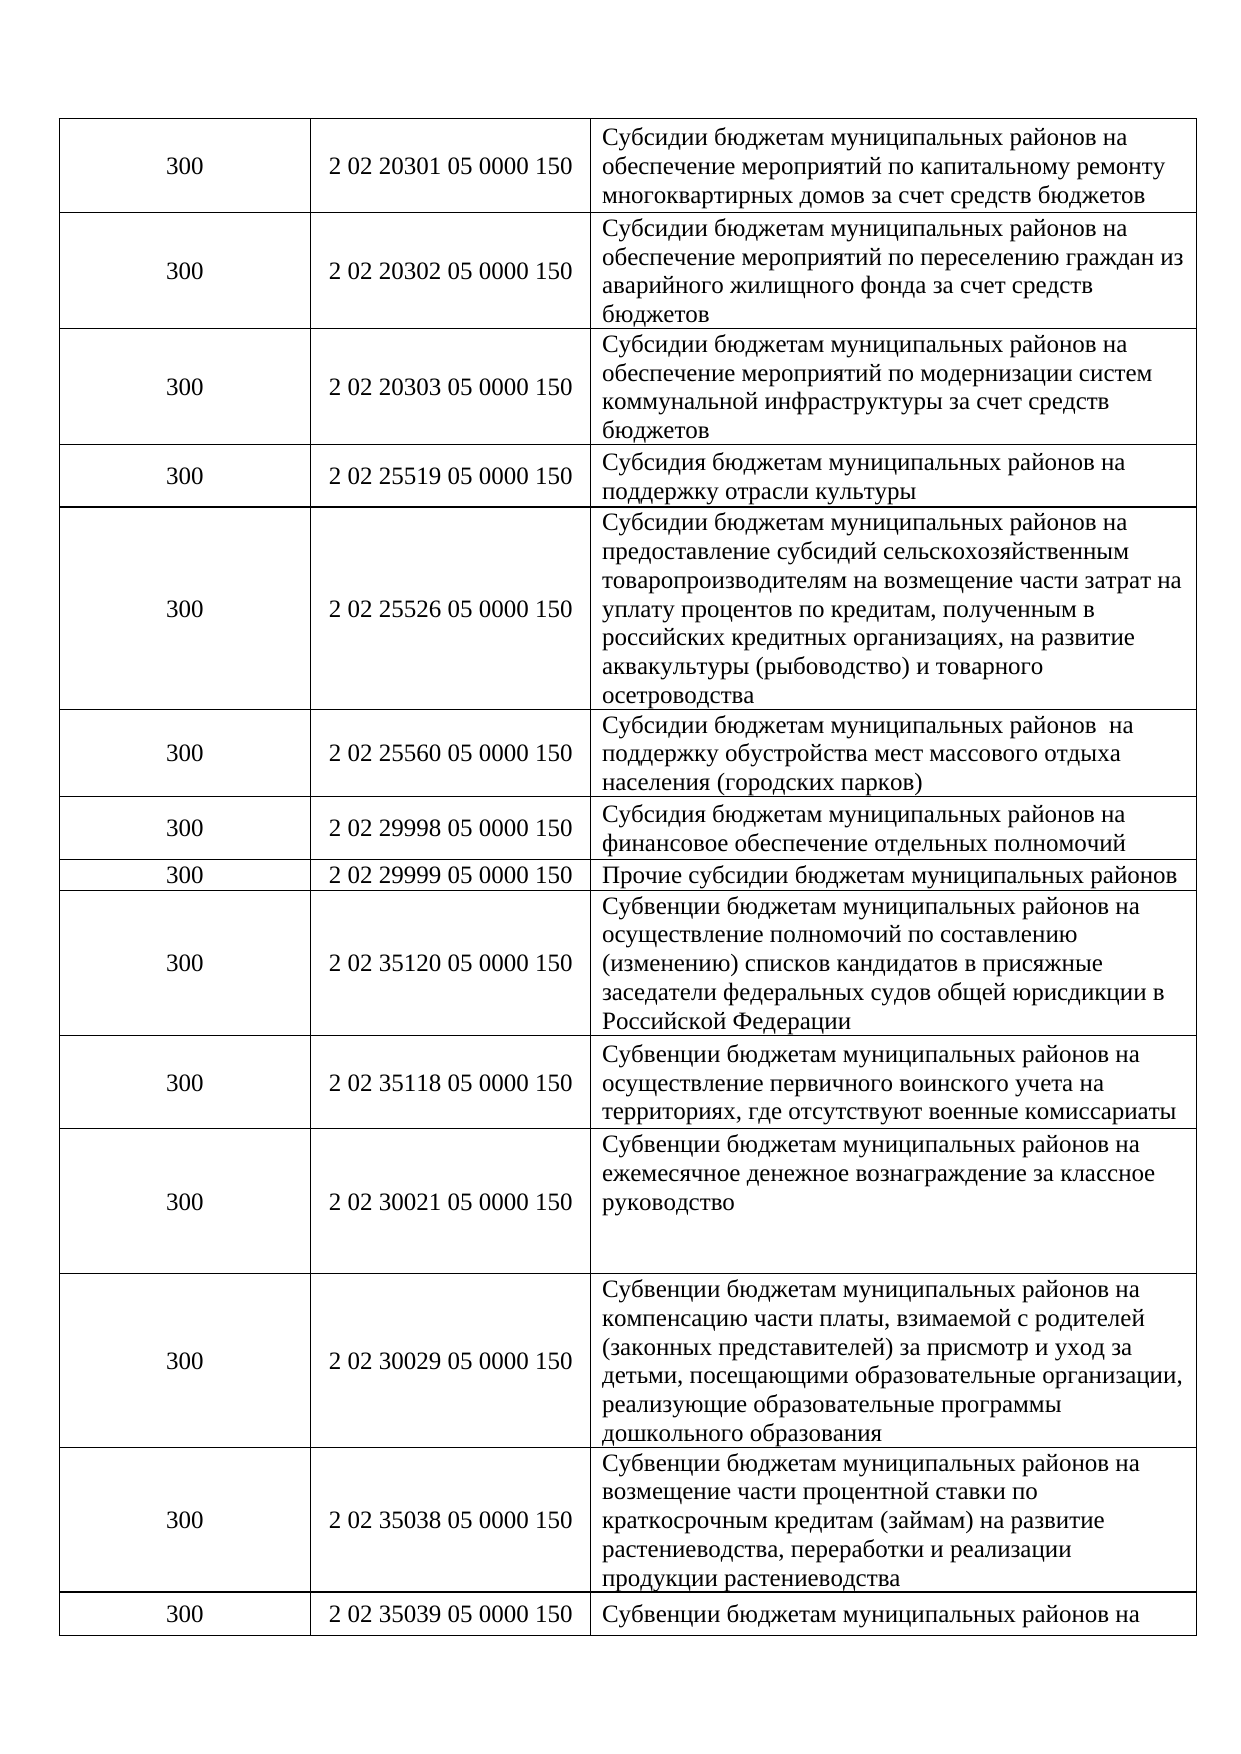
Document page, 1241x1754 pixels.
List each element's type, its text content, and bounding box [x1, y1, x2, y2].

table_cell 2 02 35118 05 0000 150 [311, 1036, 590, 1128]
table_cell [591, 1593, 1196, 1635]
table_cell 300 [60, 1593, 310, 1635]
table_cell Субвенции бюджетам муниципальных районов на осуществление полномочий по составлению (изменению) списков кандидатов в присяжные заседатели федеральных судов общей юрисдикции в Российской Федерации [591, 891, 1196, 1034]
table_cell 2 02 20302 05 0000 150 [311, 213, 590, 328]
table_cell Субсидия бюджетам муниципальных районов на финансовое обеспечение отдельных полномочий [591, 797, 1196, 858]
table_cell Субвенции бюджетам муниципальных районов на возмещение части процентной ставки по краткосрочным кредитам (займам) на развитие растениеводства, переработки и реализации продукции растениеводства [591, 1448, 1196, 1591]
table_cell Субсидия бюджетам муниципальных районов на поддержку отрасли культуры [591, 445, 1196, 506]
table_cell 300 [60, 508, 310, 709]
table_cell 300 [60, 891, 310, 1034]
table_cell 300 [60, 797, 310, 858]
table_cell Прочие субсидии бюджетам муниципальных районов [591, 860, 1196, 890]
table_cell 300 [60, 329, 310, 444]
table_cell Субсидии бюджетам муниципальных районов на поддержку обустройства мест массового отдыха населения (городских парков) [591, 710, 1196, 796]
table_cell 300 [60, 1129, 310, 1273]
table_cell 2 02 20303 05 0000 150 [311, 329, 590, 444]
table_cell Субвенции бюджетам муниципальных районов на компенсацию части платы, взимаемой с родителей (законных представителей) за присмотр и уход за детьми, посещающими образовательные организации, реализующие образовательные программы дошкольного образования [591, 1274, 1196, 1447]
table_cell 2 02 29998 05 0000 150 [311, 797, 590, 858]
table_cell 300 [60, 1036, 310, 1128]
table_cell 2 02 25560 05 0000 150 [311, 710, 590, 796]
table_cell 300 [60, 119, 310, 212]
table_cell Субсидии бюджетам муниципальных районов на предоставление субсидий сельскохозяйственным товаропроизводителям на возмещение части затрат на уплату процентов по кредитам, полученным в российских кредитных организациях, на развитие аквакультуры (рыбоводство) и товарного осетроводства [591, 508, 1196, 709]
table_cell 2 02 30021 05 0000 150 [311, 1129, 590, 1273]
table_cell 300 [60, 710, 310, 796]
table_cell 300 [60, 213, 310, 328]
table_cell 2 02 35120 05 0000 150 [311, 891, 590, 1034]
table_cell Субсидии бюджетам муниципальных районов на обеспечение мероприятий по переселению граждан из аварийного жилищного фонда за счет средств бюджетов [591, 213, 1196, 328]
table_cell 2 02 20301 05 0000 150 [311, 119, 590, 212]
table_cell 2 02 29999 05 0000 150 [311, 860, 590, 890]
table_cell Субсидии бюджетам муниципальных районов на обеспечение мероприятий по капитальному ремонту многоквартирных домов за счет средств бюджетов [591, 119, 1196, 212]
table_cell Субвенции бюджетам муниципальных районов на ежемесячное денежное вознаграждение за классное руководство [591, 1129, 1196, 1273]
table_cell 2 02 25519 05 0000 150 [311, 445, 590, 506]
table_cell 300 [60, 1274, 310, 1447]
table_cell 2 02 25526 05 0000 150 [311, 508, 590, 709]
table_cell 300 [60, 445, 310, 506]
table_cell 2 02 35038 05 0000 150 [311, 1448, 590, 1591]
table_cell 300 [60, 1448, 310, 1591]
table_cell Субсидии бюджетам муниципальных районов на обеспечение мероприятий по модернизации систем коммунальной инфраструктуры за счет средств бюджетов [591, 329, 1196, 444]
table_cell 2 02 30029 05 0000 150 [311, 1274, 590, 1447]
table_cell Субвенции бюджетам муниципальных районов на осуществление первичного воинского учета на территориях, где отсутствуют военные комиссариаты [591, 1036, 1196, 1128]
table_cell 300 [60, 860, 310, 890]
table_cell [311, 1593, 590, 1635]
